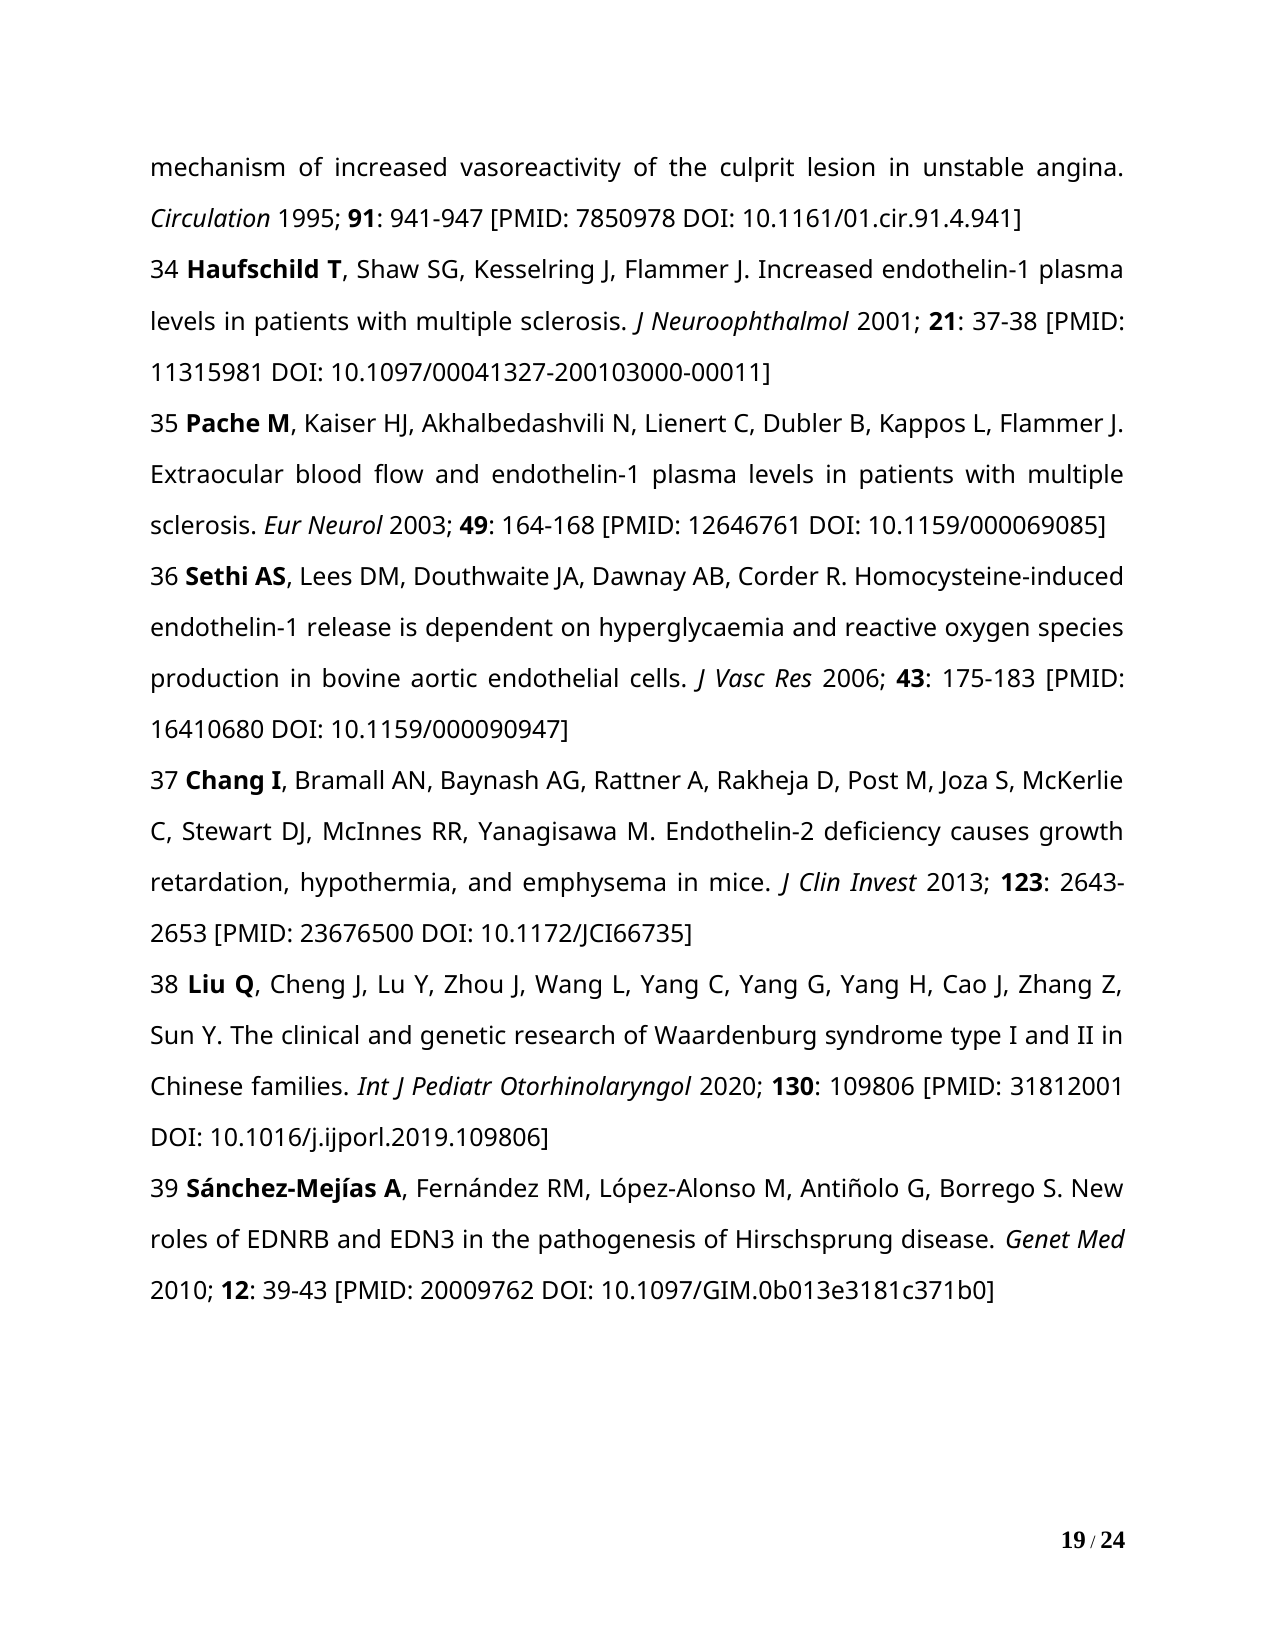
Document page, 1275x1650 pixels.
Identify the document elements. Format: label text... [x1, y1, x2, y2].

text 38 Liu Q, Cheng J, Lu Y, Zhou J, Wang L, Yang C, Yang G, Yang H, Cao J, Zhang Z, Sun Y. The clinical and genetic research of Waardenburg syndrome type I and II in Chinese families. Int J Pediatr Otorhinolaryngol 2020; 130: 109806 [PMID: 31812001 DOI: 10.1016/j.ijporl.2019.109806] [150, 967, 1125, 1154]
text 35 Pache M, Kaiser HJ, Akhalbedashvili N, Lienert C, Dubler B, Kappos L, Flammer J. Extraocular blood flow and endothelin-1 plasma levels in patients with multiple sclerosis. Eur Neurol 2003; 49: 164-168 [PMID: 12646761 DOI: 10.1159/000069085] [150, 405, 1125, 541]
text 39 Sánchez-Mejías A, Fernández RM, López-Alonso M, Antiñolo G, Borrego S. New roles of EDNRB and EDN3 in the pathogenesis of Hirschsprung disease. Genet Med 2010; 12: 39-43 [PMID: 20009762 DOI: 10.1097/GIM.0b013e3181c371b0] [150, 1171, 1125, 1307]
text 37 Chang I, Bramall AN, Baynash AG, Rattner A, Rakheja D, Post M, Joza S, McKerlie C, Stewart DJ, McInnes RR, Yanagisawa M. Endothelin-2 deficiency causes growth retardation, hypothermia, and emphysema in mice. J Clin Invest 2013; 123: 2643-2653 [PMID: 23676500 DOI: 10.1172/JCI66735] [150, 762, 1125, 950]
text 34 Haufschild T, Shaw SG, Kesselring J, Flammer J. Increased endothelin-1 plasma levels in patients with multiple sclerosis. J Neuroophthalmol 2001; 21: 37-38 [PMID: 11315981 DOI: 10.1097/00041327-200103000-00011] [150, 252, 1125, 388]
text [150, 150, 1125, 235]
text 36 Sethi AS, Lees DM, Douthwaite JA, Dawnay AB, Corder R. Homocysteine-induced endothelin-1 release is dependent on hyperglycaemia and reactive oxygen species production in bovine aortic endothelial cells. J Vasc Res 2006; 43: 175-183 [PMID: 16410680 DOI: 10.1159/000090947] [150, 558, 1125, 746]
